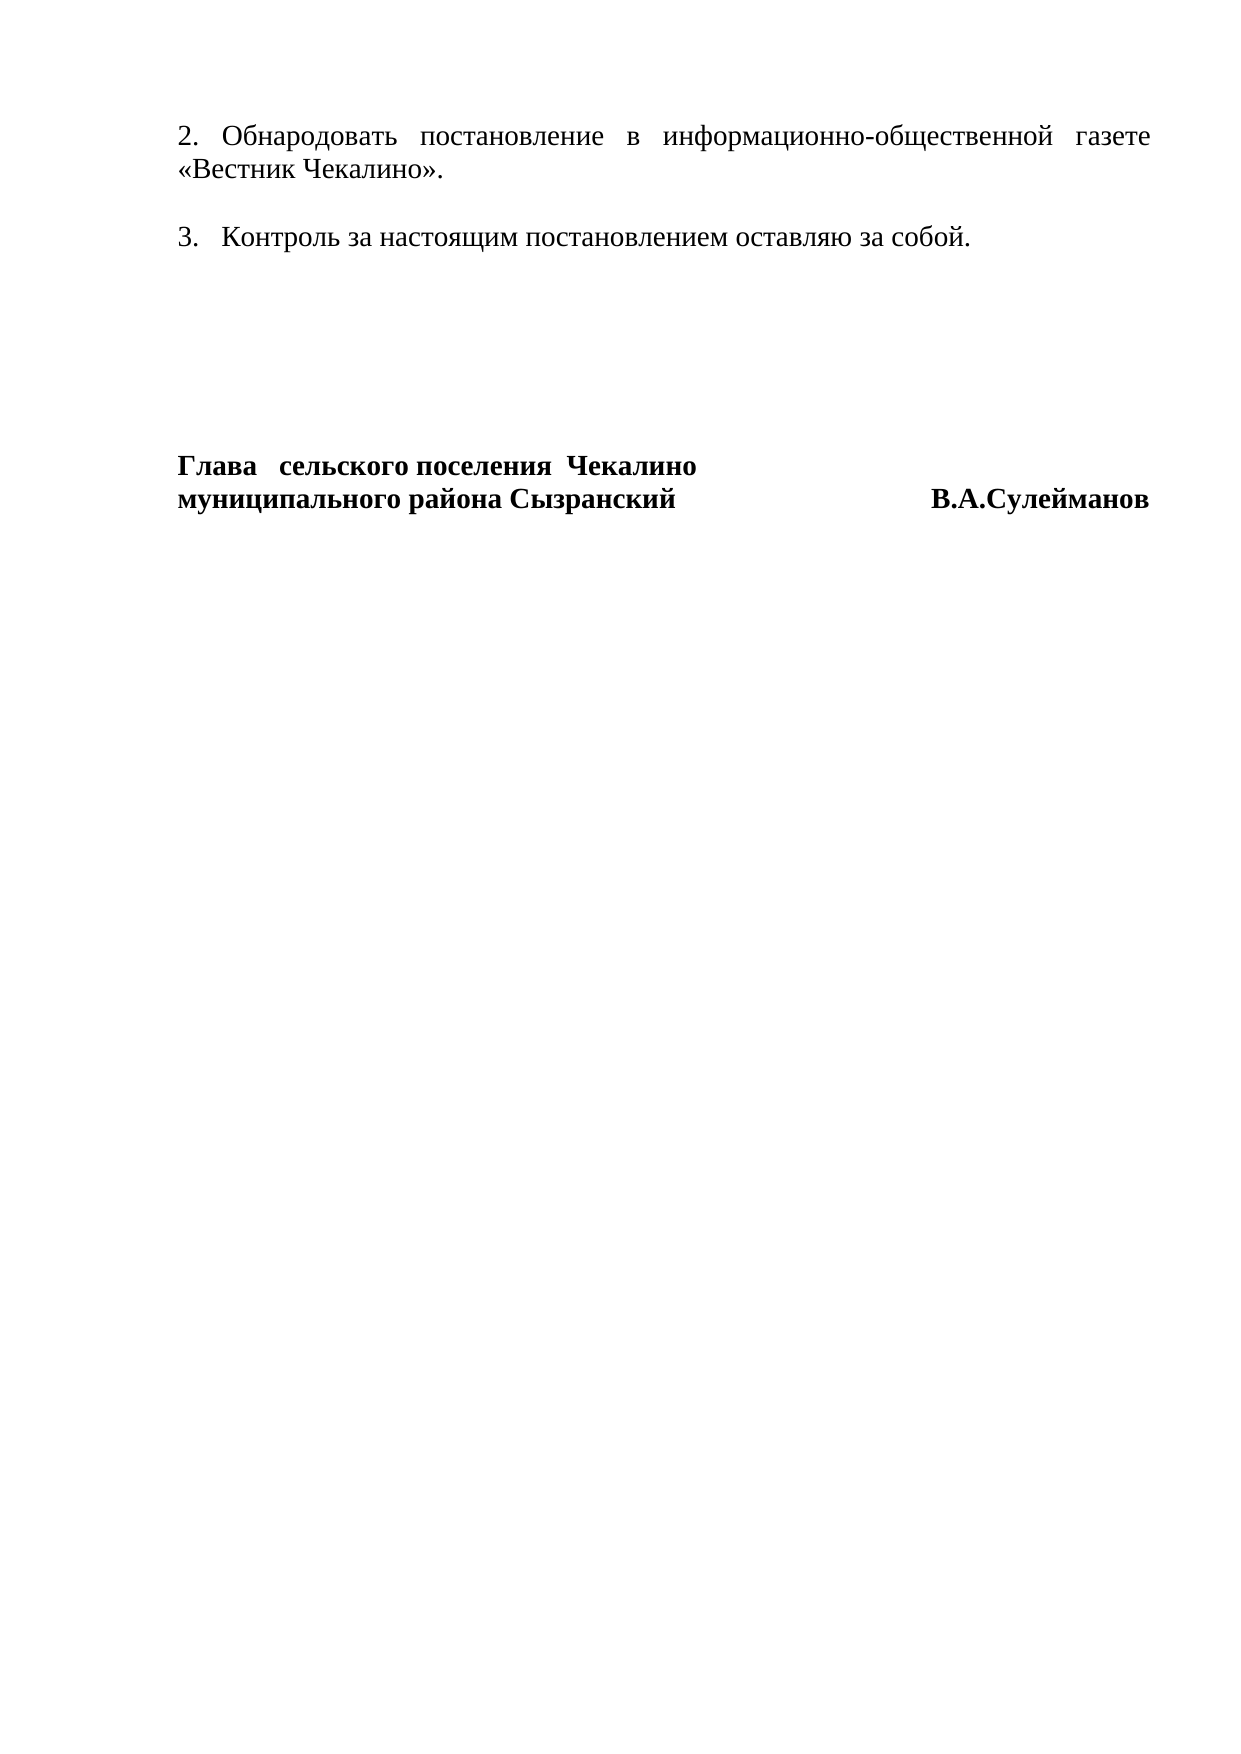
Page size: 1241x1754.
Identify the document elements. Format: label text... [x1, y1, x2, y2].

text 3. Контроль за настоящим постановлением оставляю за собой. [177, 219, 1152, 252]
text 2. Обнародовать постановление в информационно-общественной газете «Вестник Чекалино». [177, 118, 1152, 185]
text Глава сельского поселения Чекалино муниципального района Сызранский В.А.Сулейманов [177, 448, 1152, 515]
